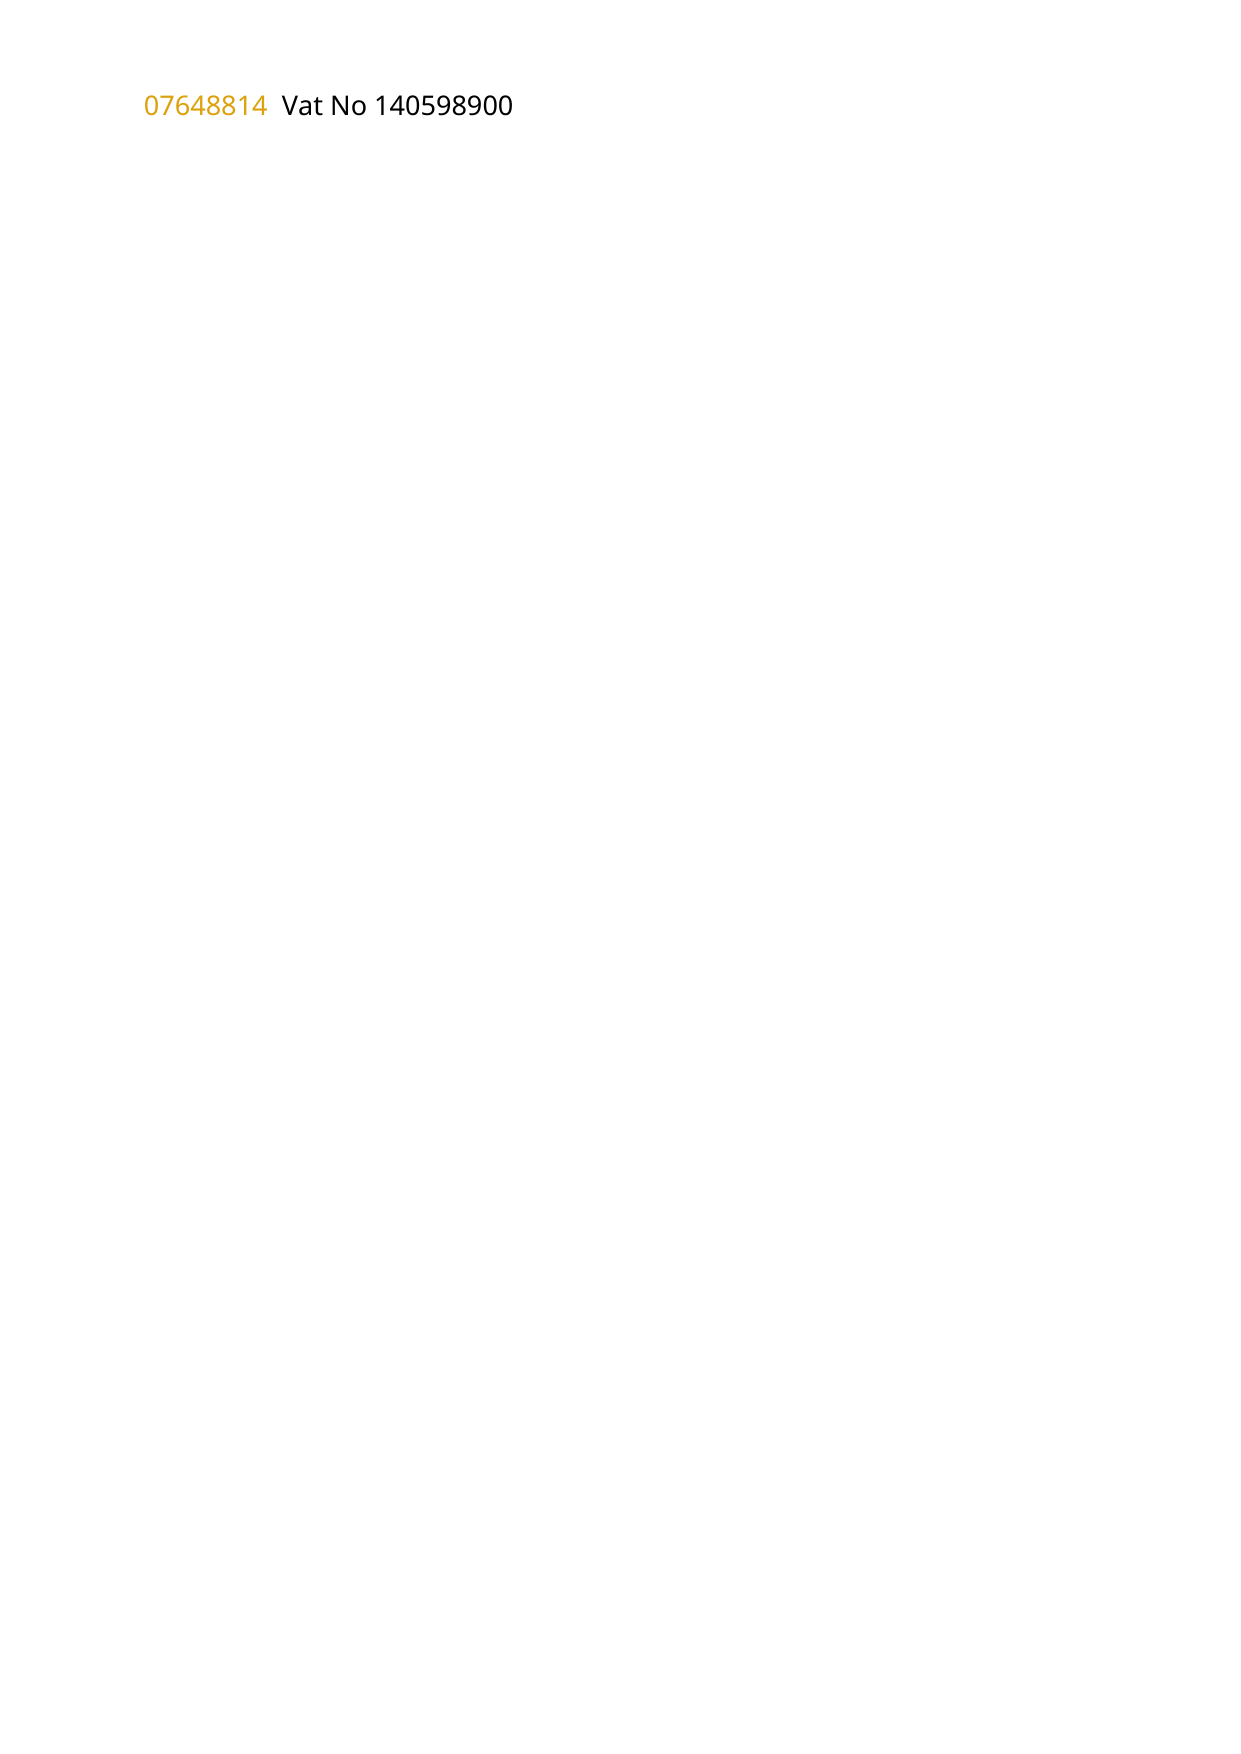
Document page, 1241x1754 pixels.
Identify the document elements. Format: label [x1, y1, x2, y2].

text [144, 72, 1053, 137]
